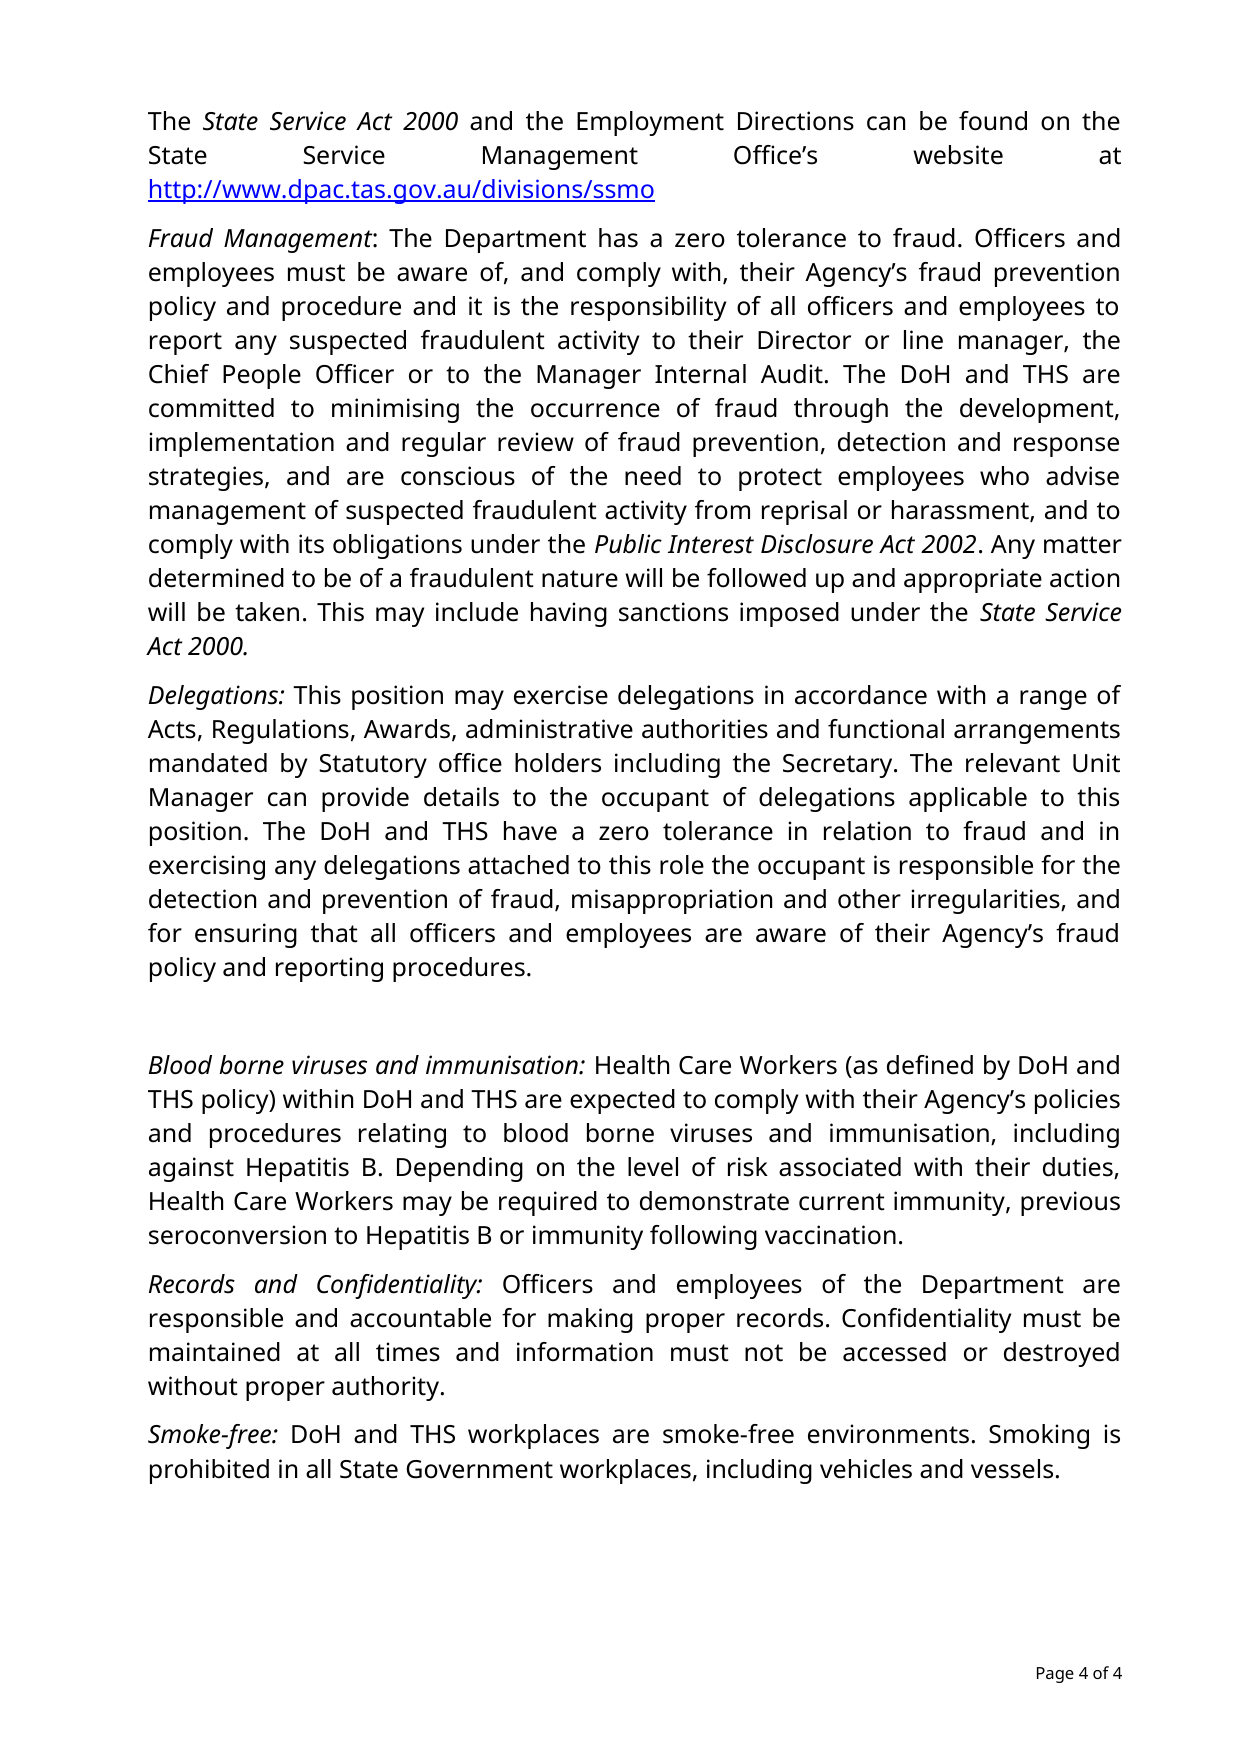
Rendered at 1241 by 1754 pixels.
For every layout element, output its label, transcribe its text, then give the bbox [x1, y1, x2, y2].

text Delegations: This position may exercise delegations in accordance with a range of Acts, Regulations, Awards, administrative authorities and functional arrangements mandated by Statutory office holders including the Secretary. The relevant Unit Manager can provide details to the occupant of delegations applicable to this position. The DoH and THS have a zero tolerance in relation to fraud and in exercising any delegations attached to this role the occupant is responsible for the detection and prevention of fraud, misappropriation and other irregularities, and for ensuring that all officers and employees are aware of their Agency’s fraud policy and reporting procedures. [148, 678, 1122, 984]
text Fraud Management: The Department has a zero tolerance to fraud. Officers and employees must be aware of, and comply with, their Agency’s fraud prevention policy and procedure and it is the responsibility of all officers and employees to report any suspected fraudulent activity to their Director or line manager, the Chief People Officer or to the Manager Internal Audit. The DoH and THS are committed to minimising the occurrence of fraud through the development, implementation and regular review of fraud prevention, detection and response strategies, and are conscious of the need to protect employees who advise management of suspected fraudulent activity from reprisal or harassment, and to comply with its obligations under the Public Interest Disclosure Act 2002. Any matter determined to be of a fraudulent nature will be followed up and appropriate action will be taken. This may include having sanctions imposed under the State Service Act 2000. [148, 220, 1122, 663]
text Blood borne viruses and immunisation: Health Care Workers (as defined by DoH and THS policy) within DoH and THS are expected to comply with their Agency’s policies and procedures relating to blood borne viruses and immunisation, including against Hepatitis B. Depending on the level of risk associated with their duties, Health Care Workers may be required to demonstrate current immunity, previous seroconversion to Hepatitis B or immunity following vaccination. [148, 1047, 1122, 1252]
text Smoke-free: DoH and THS workplaces are smoke-free environments. Smoking is prohibited in all State Government workplaces, including vehicles and vessels. [148, 1417, 1122, 1485]
text The State Service Act 2000 and the Employment Directions can be found on the State Service Management Office’s website at http://www.dpac.tas.gov.au/divisions/ssmo [148, 103, 1122, 206]
text Records and Confidentiality: Officers and employees of the Department are responsible and accountable for making proper records. Confidentiality must be maintained at all times and information must not be accessed or destroyed without proper authority. [148, 1266, 1122, 1403]
